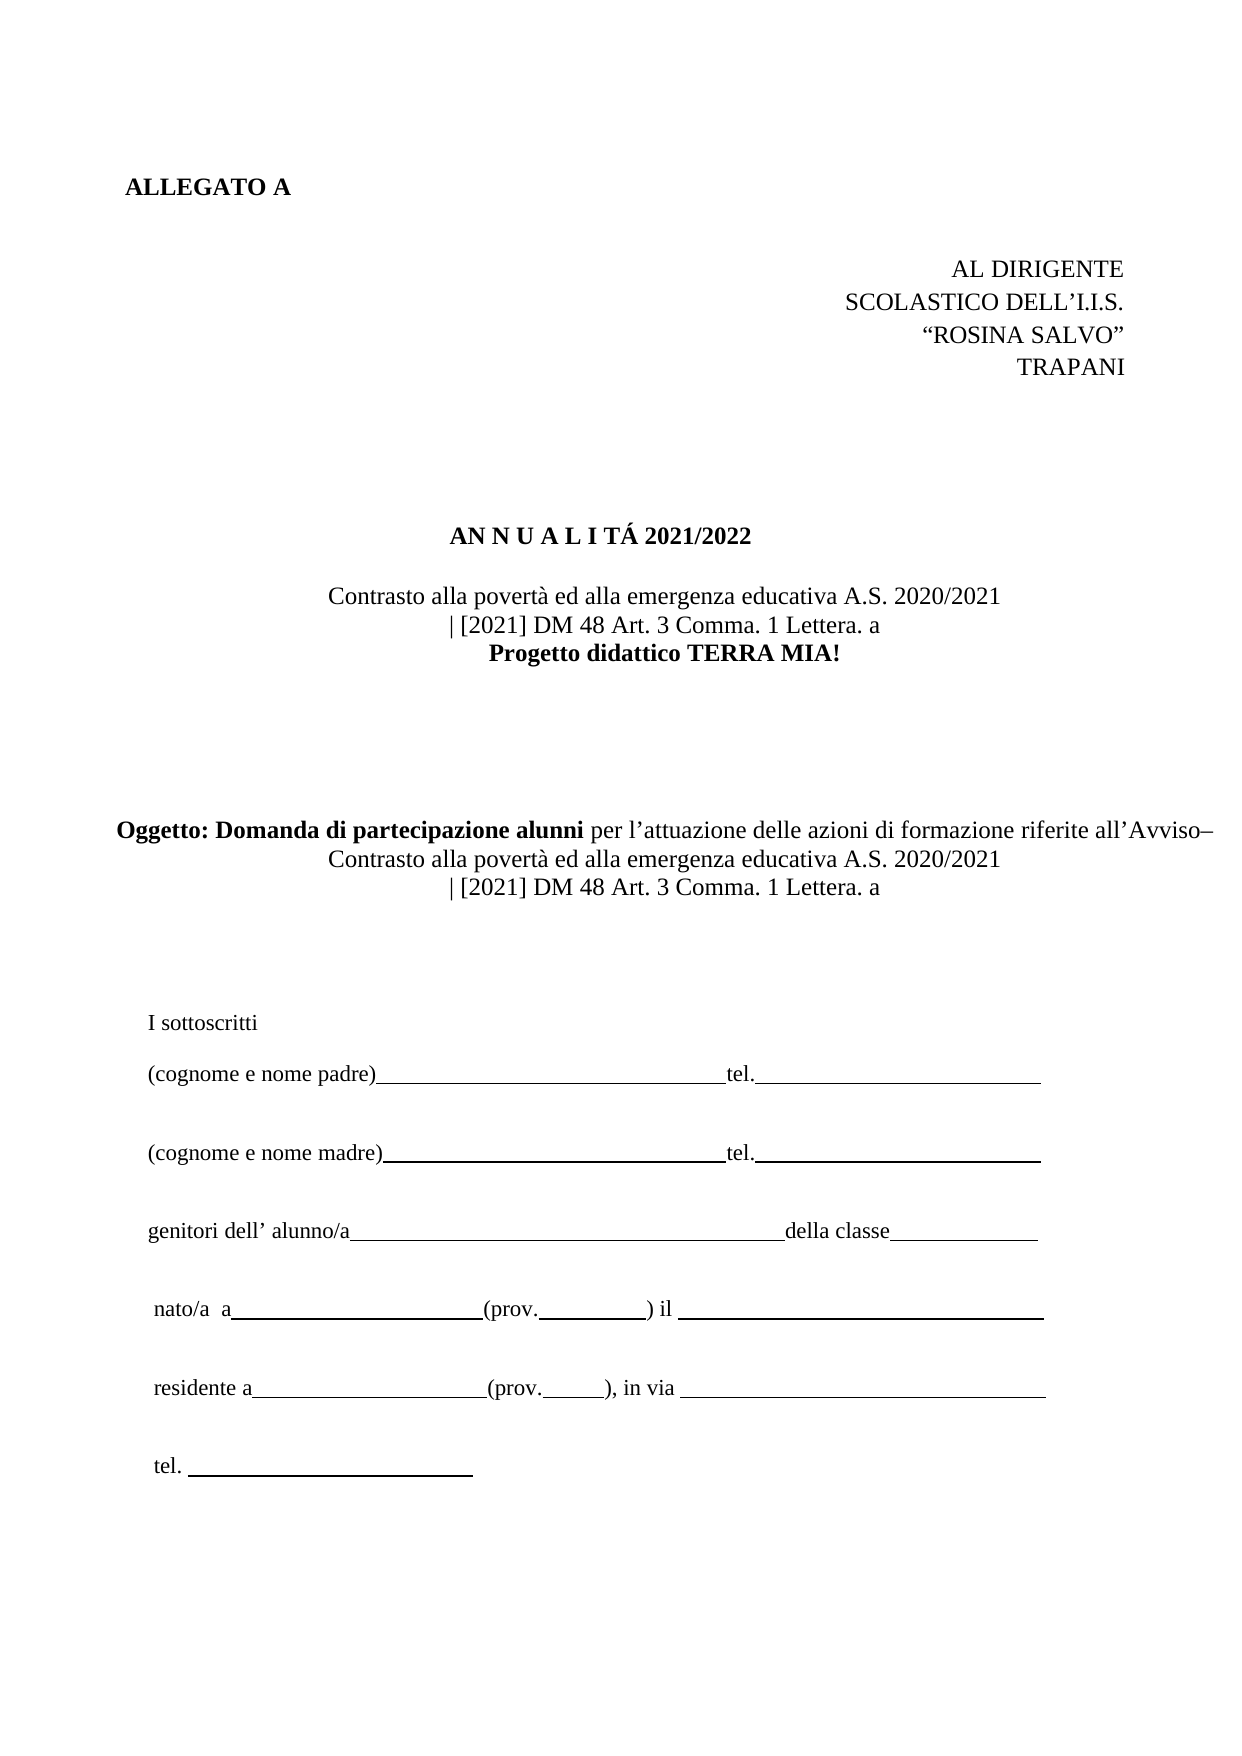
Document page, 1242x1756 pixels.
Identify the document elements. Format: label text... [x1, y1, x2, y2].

text Oggetto: Domanda di partecipazione alunni per l’attuazione delle azioni di formazione riferite all’Avviso– Contrasto alla povertà ed alla emergenza educativa A.S. 2020/2021 [114, 815, 1214, 872]
text (cognome e nome padre) tel. [148, 1060, 1214, 1086]
text genitori dell’ alunno/a della classe [148, 1217, 1214, 1243]
text residente a (prov. ), in via [153, 1374, 1214, 1400]
text | [2021] DM 48 Art. 3 Comma. 1 Lettera. a [114, 872, 1214, 901]
subtitle ALLEGATO A [125, 172, 1214, 200]
text nato/a a (prov. ) il [153, 1295, 1214, 1322]
text | [2021] DM 48 Art. 3 Comma. 1 Lettera. a [114, 610, 1214, 638]
text I sottoscritti [148, 1009, 1214, 1035]
text Progetto didattico TERRA MIA! [114, 638, 1214, 667]
subtitle AN N U A L I TÁ 2021/2022 [449, 521, 1214, 550]
text (cognome e nome madre) tel. [148, 1139, 1214, 1165]
text AL DIRIGENTE SCOLASTICO DELL’I.I.S. “ROSINA SALVO” [791, 254, 1124, 348]
text Contrasto alla povertà ed alla emergenza educativa A.S. 2020/2021 [114, 581, 1214, 610]
text tel. [153, 1452, 1214, 1479]
text TRAPANI [114, 353, 1125, 381]
